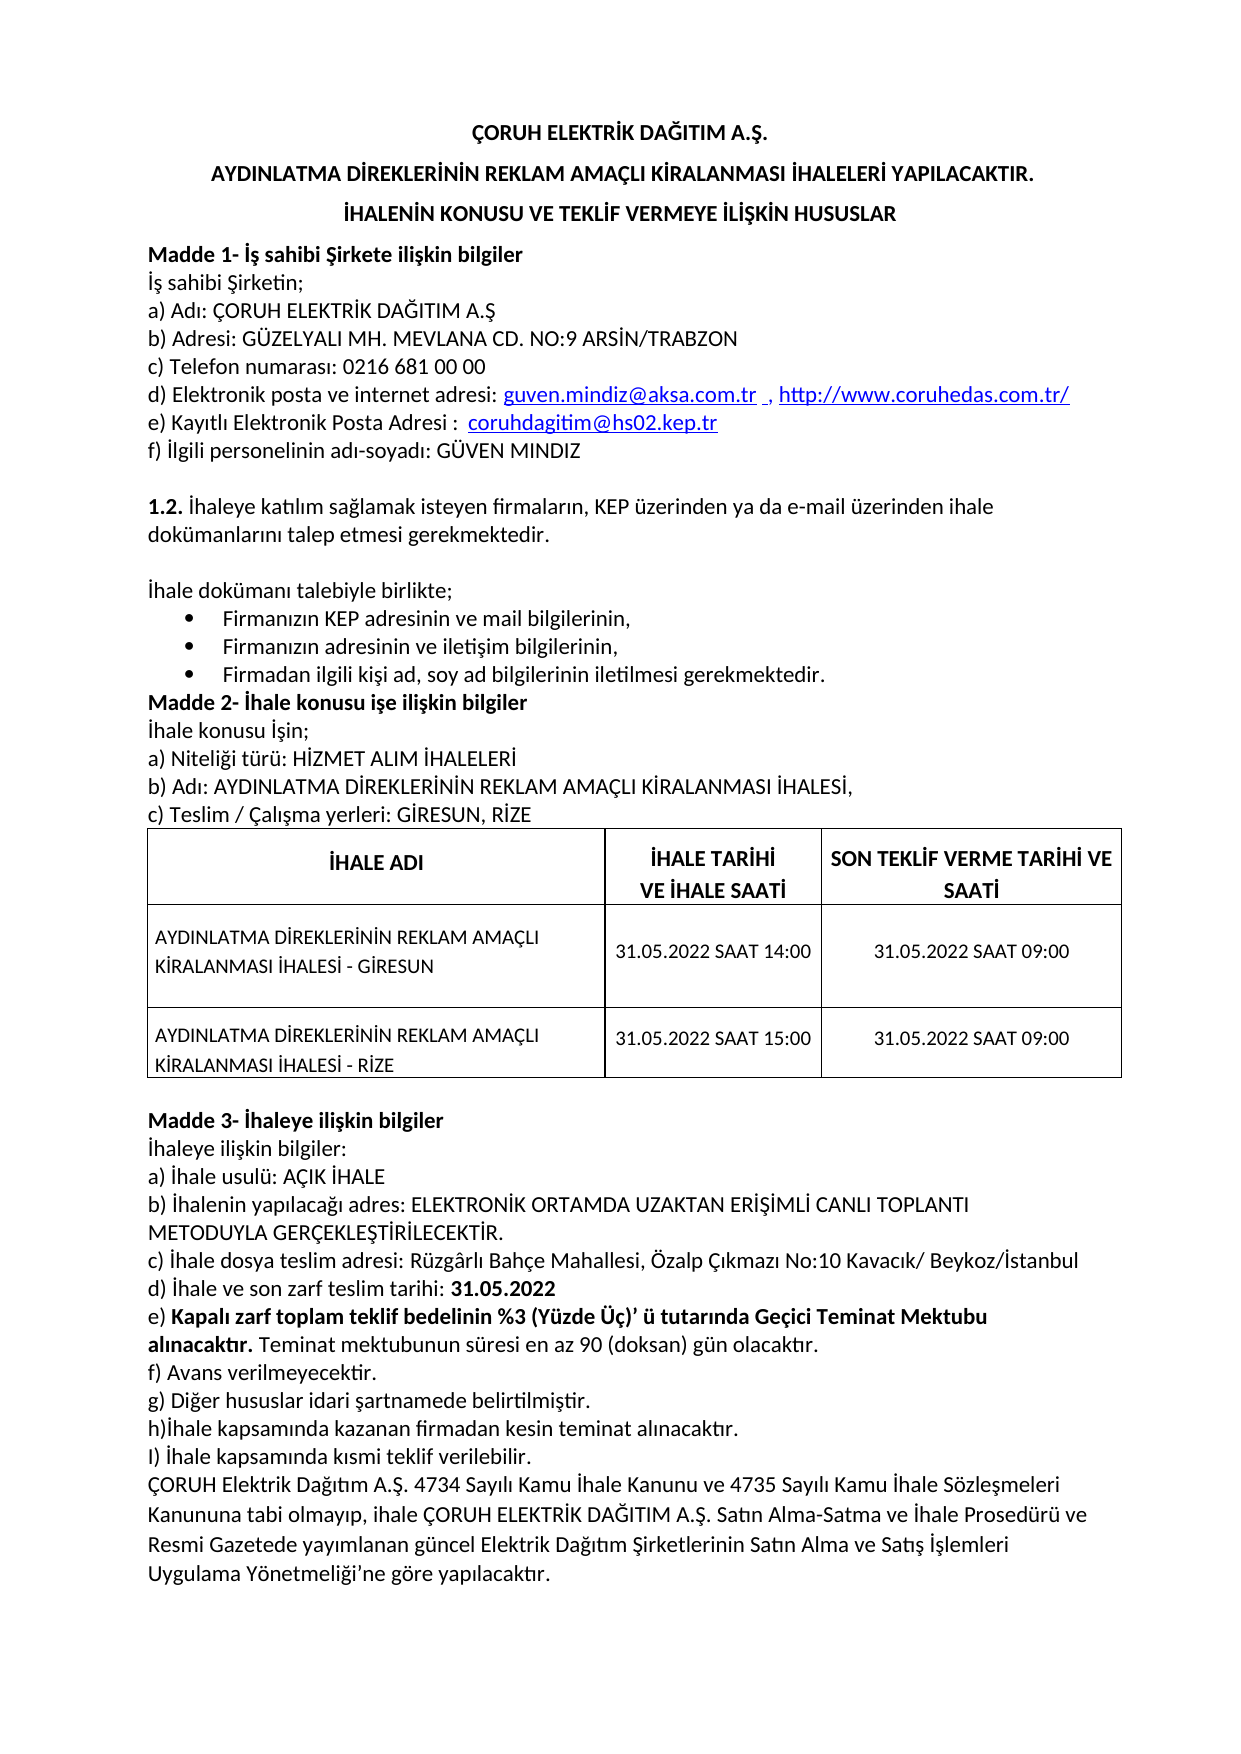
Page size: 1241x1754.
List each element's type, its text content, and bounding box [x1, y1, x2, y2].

text d) İhale ve son zarf teslim tarihi: 31.05.2022 [148, 1274, 1092, 1302]
text c) Telefon numarası: 0216 681 00 00 [148, 352, 1092, 380]
text d) Elektronik posta ve internet adresi: guven.mindiz@aksa.com.tr , http://www.coruhedas.com.tr/ [148, 380, 1092, 408]
text f) Avans verilmeyecektir. [148, 1358, 1092, 1386]
table_cell 31.05.2022 SAAT 09:00 [822, 1008, 1121, 1077]
text a) Adı: ÇORUH ELEKTRİK DAĞITIM A.Ş [148, 296, 1092, 324]
text İhale konusu İşin; [148, 716, 1092, 744]
text 1.2. İhaleye katılım sağlamak isteyen firmaların, KEP üzerinden ya da e-mail üzerinden ihale dokümanlarını talep etmesi gerekmektedir. [148, 492, 1092, 548]
text İhale dokümanı talebiyle birlikte; [148, 576, 1092, 604]
text AYDINLATMA DİREKLERİNİN REKLAM AMAÇLI KİRALANMASI İHALELERİ YAPILACAKTIR. [148, 159, 1092, 187]
text ÇORUH Elektrik Dağıtım A.Ş. 4734 Sayılı Kamu İhale Kanunu ve 4735 Sayılı Kamu İhale Sözleşmeleri Kanununa tabi olmayıp, ihale ÇORUH ELEKTRİK DAĞITIM A.Ş. Satın Alma-Satma ve İhale Prosedürü ve Resmi Gazetede yayımlanan güncel Elektrik Dağıtım Şirketlerinin Satın Alma ve Satış İşlemleri Uygulama Yönetmeliği’ne göre yapılacaktır. [148, 1470, 1092, 1587]
text c) Teslim / Çalışma yerleri: GİRESUN, RİZE [148, 800, 1092, 828]
text İhaleye ilişkin bilgiler: [148, 1134, 1092, 1162]
text c) İhale dosya teslim adresi: Rüzgârlı Bahçe Mahallesi, Özalp Çıkmazı No:10 Kavacık/ Beykoz/İstanbul [148, 1246, 1092, 1274]
text ÇORUH ELEKTRİK DAĞITIM A.Ş. [148, 118, 1092, 146]
table_header İHALE TARİHİ VE İHALE SAATİ [606, 829, 821, 904]
table_cell 31.05.2022 SAAT 14:00 [606, 905, 821, 1007]
text a) Niteliği türü: HİZMET ALIM İHALELERİ [148, 744, 1092, 772]
table_cell AYDINLATMA DİREKLERİNİN REKLAM AMAÇLI KİRALANMASI İHALESİ - RİZE [148, 1008, 604, 1077]
text g) Diğer hususlar idari şartnamede belirtilmiştir. [148, 1386, 1092, 1414]
list Firmadan ilgili kişi ad, soy ad bilgilerinin iletilmesi gerekmektedir. [185, 660, 1092, 688]
table_header SON TEKLİF VERME TARİHİ VE SAATİ [822, 829, 1121, 904]
table_header İHALE ADI [148, 829, 604, 904]
text e) Kayıtlı Elektronik Posta Adresi : coruhdagitim@hs02.kep.tr [148, 408, 1092, 436]
text İHALENİN KONUSU VE TEKLİF VERMEYE İLİŞKİN HUSUSLAR [148, 199, 1092, 227]
table_cell AYDINLATMA DİREKLERİNİN REKLAM AMAÇLI KİRALANMASI İHALESİ - GİRESUN [148, 905, 604, 1007]
text İş sahibi Şirketin; [148, 268, 1092, 296]
text b) Adresi: GÜZELYALI MH. MEVLANA CD. NO:9 ARSİN/TRABZON [148, 324, 1092, 352]
text Madde 1- İş sahibi Şirkete ilişkin bilgiler [148, 240, 1092, 268]
text b) İhalenin yapılacağı adres: ELEKTRONİK ORTAMDA UZAKTAN ERİŞİMLİ CANLI TOPLANTI METODUYLA GERÇEKLEŞTİRİLECEKTİR. [148, 1190, 1092, 1246]
text a) İhale usulü: AÇIK İHALE [148, 1162, 1092, 1190]
list Firmanızın adresinin ve iletişim bilgilerinin, [185, 632, 1092, 660]
table_cell 31.05.2022 SAAT 09:00 [822, 905, 1121, 1007]
text e) Kapalı zarf toplam teklif bedelinin %3 (Yüzde Üç)’ ü tutarında Geçici Teminat Mektubu alınacaktır. Teminat mektubunun süresi en az 90 (doksan) gün olacaktır. [148, 1302, 1092, 1358]
text Madde 3- İhaleye ilişkin bilgiler [148, 1106, 1092, 1134]
text b) Adı: AYDINLATMA DİREKLERİNİN REKLAM AMAÇLI KİRALANMASI İHALESİ, [148, 772, 1092, 800]
text I) İhale kapsamında kısmi teklif verilebilir. [148, 1442, 1092, 1470]
text h)İhale kapsamında kazanan firmadan kesin teminat alınacaktır. [148, 1414, 1092, 1442]
list Firmanızın KEP adresinin ve mail bilgilerinin, [185, 604, 1092, 632]
text f) İlgili personelinin adı-soyadı: GÜVEN MINDIZ [148, 436, 1092, 464]
table_cell 31.05.2022 SAAT 15:00 [606, 1008, 821, 1077]
text Madde 2- İhale konusu işe ilişkin bilgiler [148, 688, 1092, 716]
